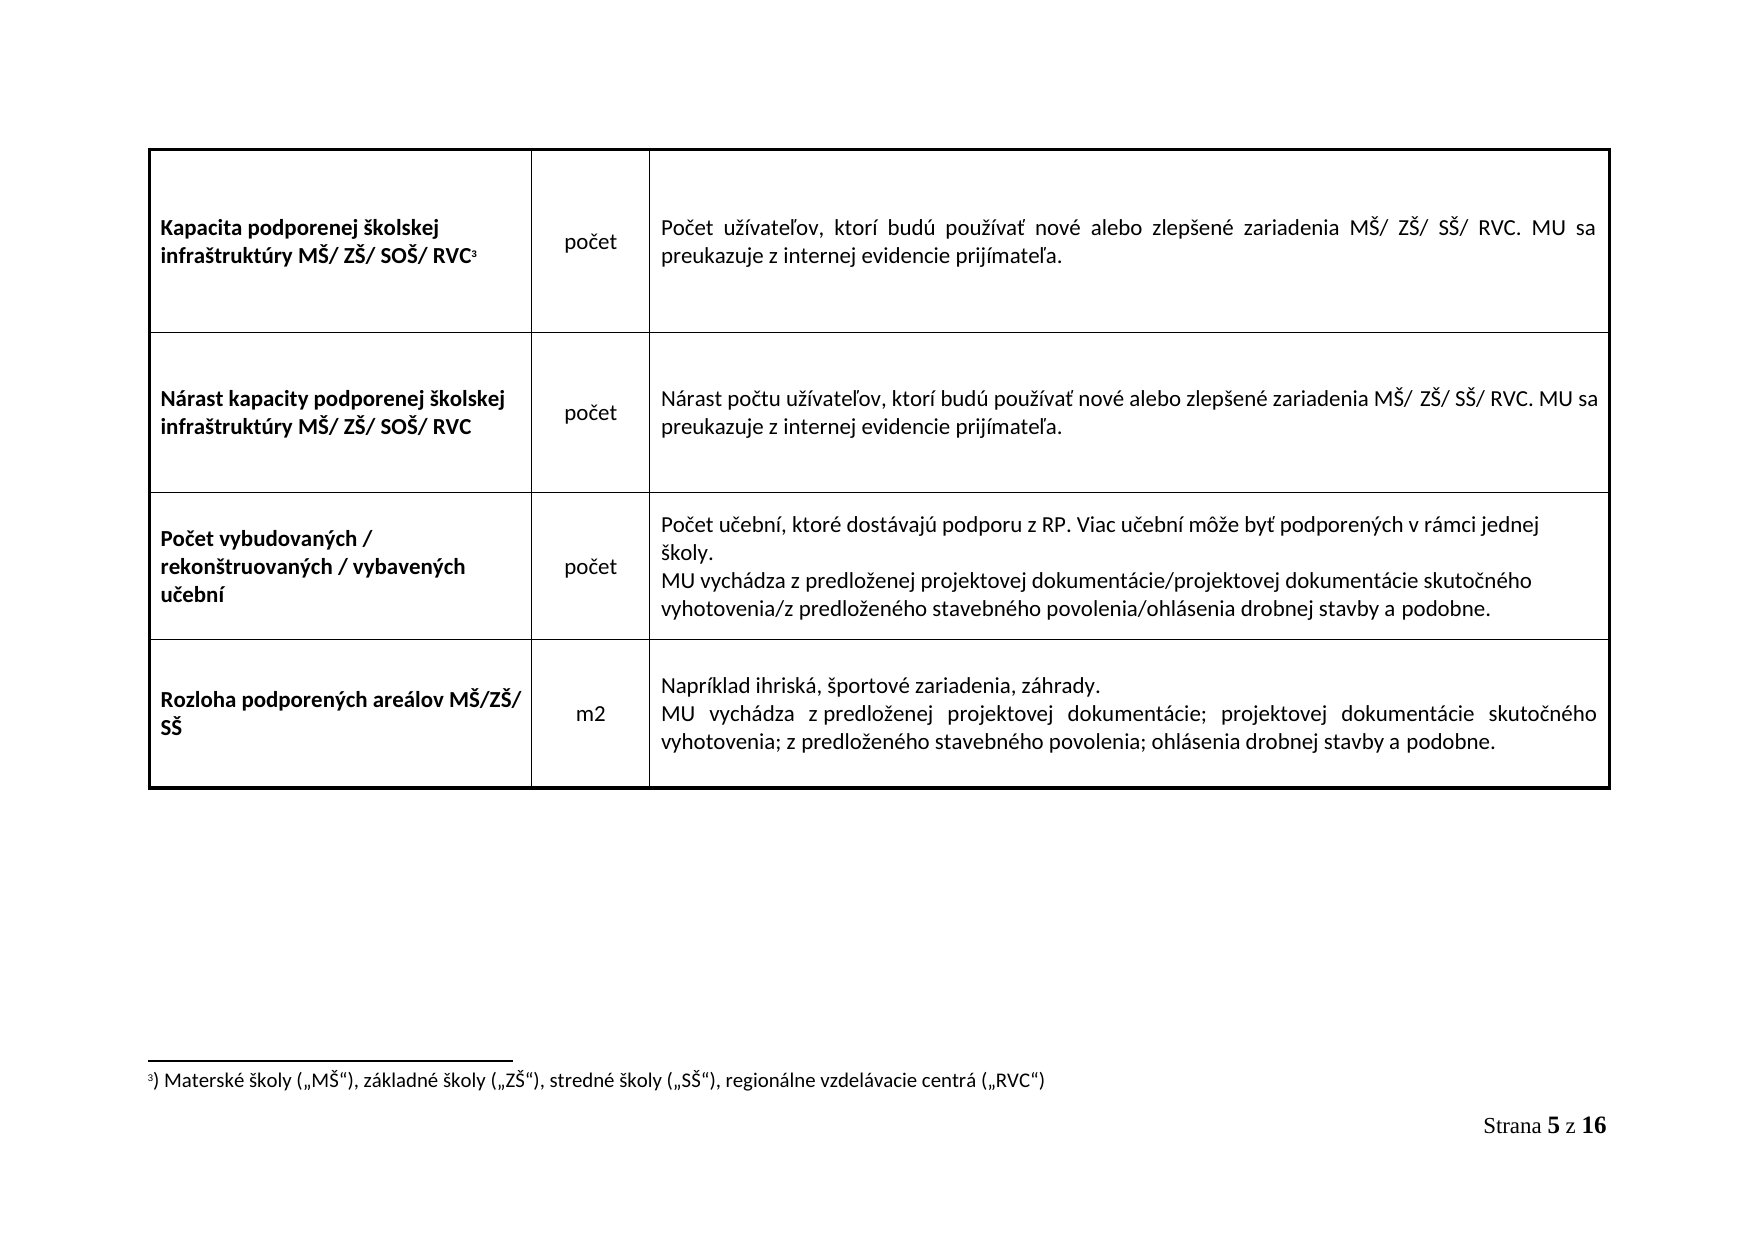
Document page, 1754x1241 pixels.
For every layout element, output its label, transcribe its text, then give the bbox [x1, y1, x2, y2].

table_cell Počet učební, ktoré dostávajú podporu z RP. Viac učební môže byť podporených v rámci jednej školy. MU vychádza z predloženej projektovej dokumentácie/projektovej dokumentácie skutočného vyhotovenia/z predloženého stavebného povolenia/ohlásenia drobnej stavby a podobne. [650, 493, 1608, 639]
table_cell počet [532, 151, 649, 332]
table_cell počet [532, 333, 649, 492]
table_cell Nárast počtu užívateľov, ktorí budú používať nové alebo zlepšené zariadenia MŠ/ ZŠ/ SŠ/ RVC. MU sa preukazuje z internej evidencie prijímateľa. [650, 333, 1608, 492]
table_cell Rozloha podporených areálov MŠ/ZŠ/ SŠ [151, 640, 531, 786]
table_cell Napríklad ihriská, športové zariadenia, záhrady. MU vychádza z predloženej projektovej dokumentácie; projektovej dokumentácie skutočného vyhotovenia; z predloženého stavebného povolenia; ohlásenia drobnej stavby a podobne. [650, 640, 1608, 786]
table_cell Počet vybudovaných / rekonštruovaných / vybavených učební [151, 493, 531, 639]
table_cell Kapacita podporenej školskej infraštruktúry MŠ/ ZŠ/ SOŠ/ RVC [151, 151, 531, 332]
table_cell Nárast kapacity podporenej školskej infraštruktúry MŠ/ ZŠ/ SOŠ/ RVC [151, 333, 531, 492]
table_cell m2 [532, 640, 649, 786]
table_cell Počet užívateľov, ktorí budú používať nové alebo zlepšené zariadenia MŠ/ ZŠ/ SŠ/ RVC. MU sa preukazuje z internej evidencie prijímateľa. [650, 151, 1608, 332]
table_cell počet [532, 493, 649, 639]
